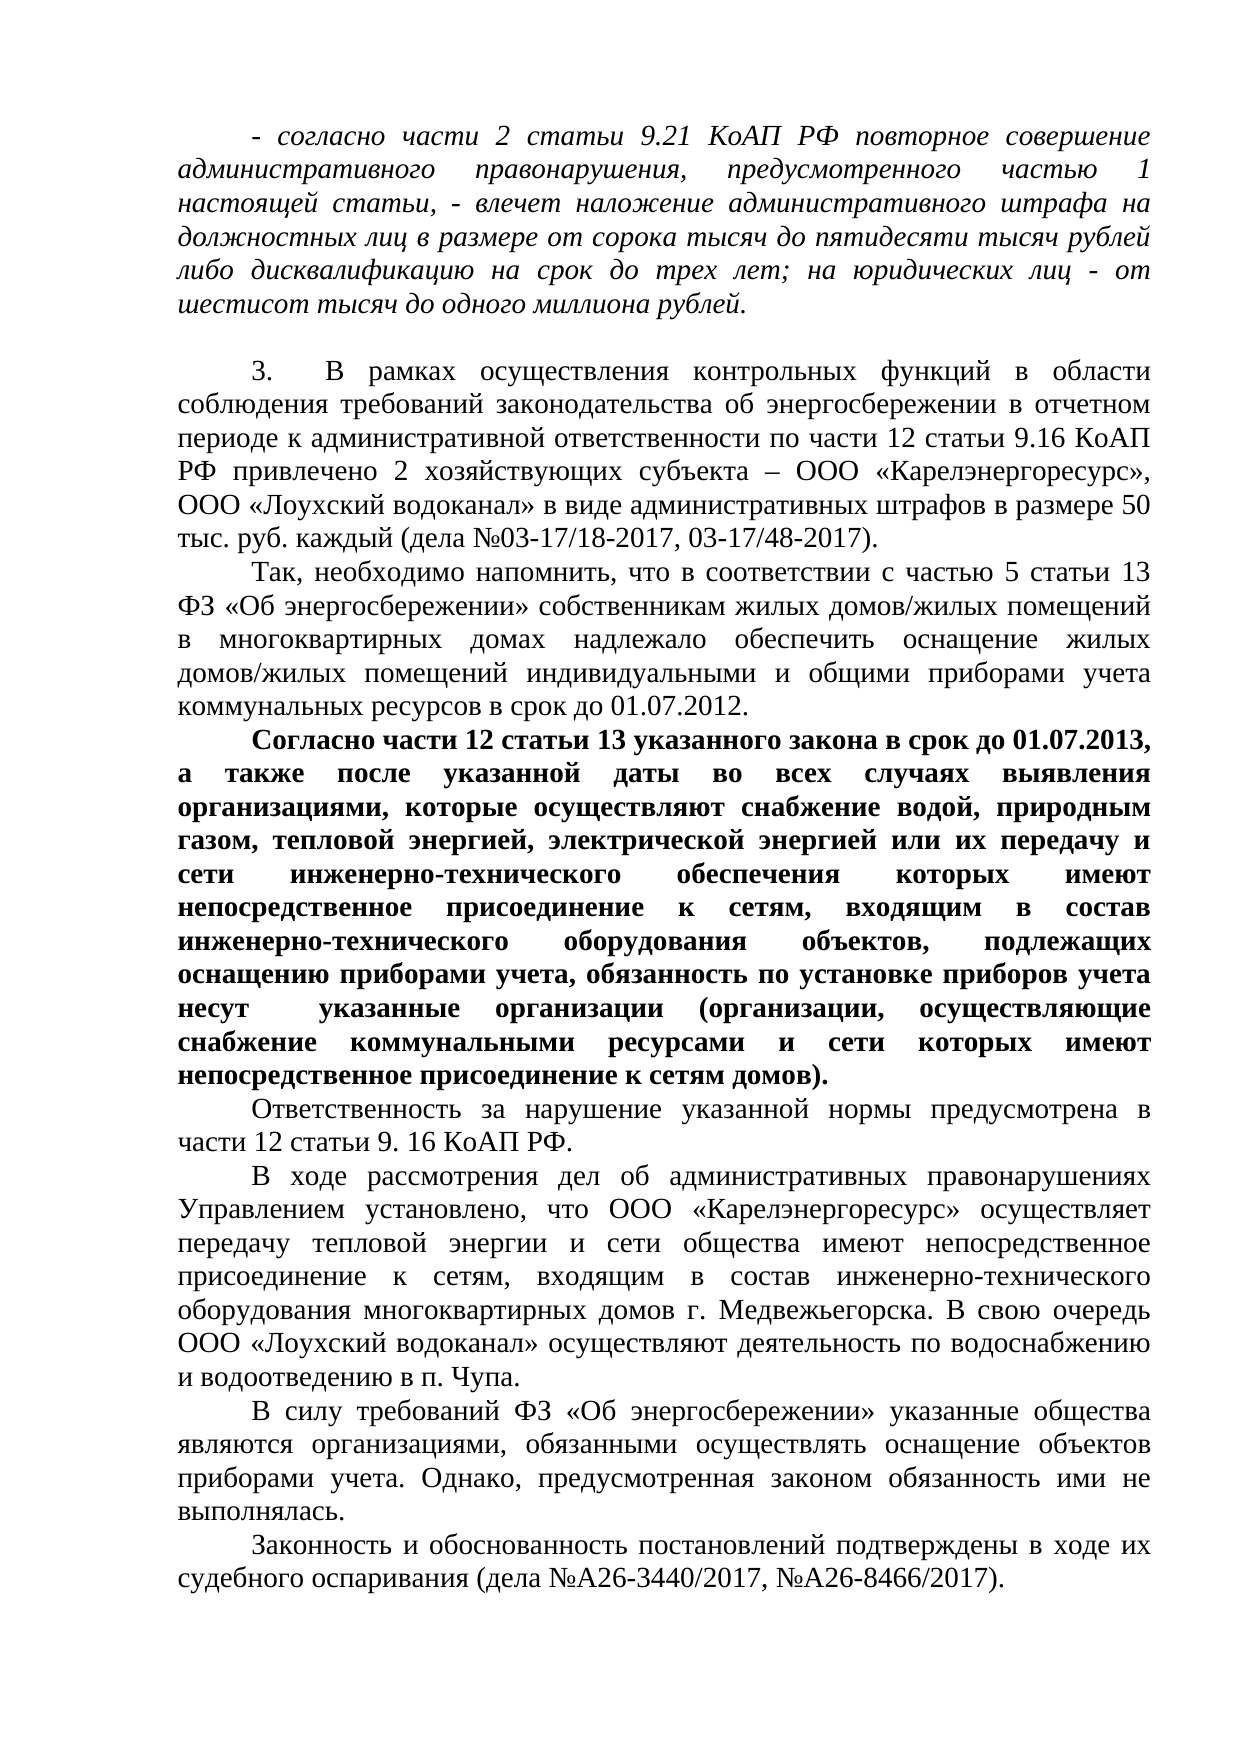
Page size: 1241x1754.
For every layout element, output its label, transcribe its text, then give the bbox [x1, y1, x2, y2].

text Согласно части 12 статьи 13 указанного закона в срок до 01.07.2013, а также после указанной даты во всех случаях выявления организациями, которые осуществляют снабжение водой, природным газом, тепловой энергией, электрической энергией или их передачу и сети инженерно-технического обеспечения которых имеют непосредственное присоединение к сетям, входящим в состав инженерно-технического оборудования объектов, подлежащих оснащению приборами учета, обязанность по установке приборов учета несут указанные организации (организации, осуществляющие снабжение коммунальными ресурсами и сети которых имеют непосредственное присоединение к сетям домов). [177, 722, 1152, 1091]
text В силу требований ФЗ «Об энергосбережении» указанные общества являются организациями, обязанными осуществлять оснащение объектов приборами учета. Однако, предусмотренная законом обязанность ими не выполнялась. [177, 1393, 1152, 1527]
text Законность и обоснованность постановлений подтверждены в ходе их судебного оспаривания (дела №А26-3440/2017, №А26-8466/2017). [177, 1527, 1152, 1594]
list В рамках осуществления контрольных функций в области соблюдения требований законодательства об энергосбережении в отчетном периоде к административной ответственности по части 12 статьи 9.16 КоАП РФ привлечено 2 хозяйствующих субъекта – ООО «Карелэнергоресурс», ООО «Лоухский водоканал» в виде административных штрафов в размере 50 тыс. руб. каждый (дела №03-17/18-2017, 03-17/48-2017). [177, 353, 1152, 554]
text Ответственность за нарушение указанной нормы предусмотрена в части 12 статьи 9. 16 КоАП РФ. [177, 1091, 1152, 1158]
text - согласно части 2 статьи 9.21 КоАП РФ повторное совершение административного правонарушения, предусмотренного частью 1 настоящей статьи, - влечет наложение административного штрафа на должностных лиц в размере от сорока тысяч до пятидесяти тысяч рублей либо дисквалификацию на срок до трех лет; на юридических лиц - от шестисот тысяч до одного миллиона рублей. [177, 118, 1152, 319]
text Так, необходимо напомнить, что в соответствии с частью 5 статьи 13 ФЗ «Об энергосбережении» собственникам жилых домов/жилых помещений в многоквартирных домах надлежало обеспечить оснащение жилых домов/жилых помещений индивидуальными и общими приборами учета коммунальных ресурсов в срок до 01.07.2012. [177, 554, 1152, 722]
text В ходе рассмотрения дел об административных правонарушениях Управлением установлено, что ООО «Карелэнергоресурс» осуществляет передачу тепловой энергии и сети общества имеют непосредственное присоединение к сетям, входящим в состав инженерно-технического оборудования многоквартирных домов г. Медвежьегорска. В свою очередь ООО «Лоухский водоканал» осуществляют деятельность по водоснабжению и водоотведению в п. Чупа. [177, 1158, 1152, 1393]
